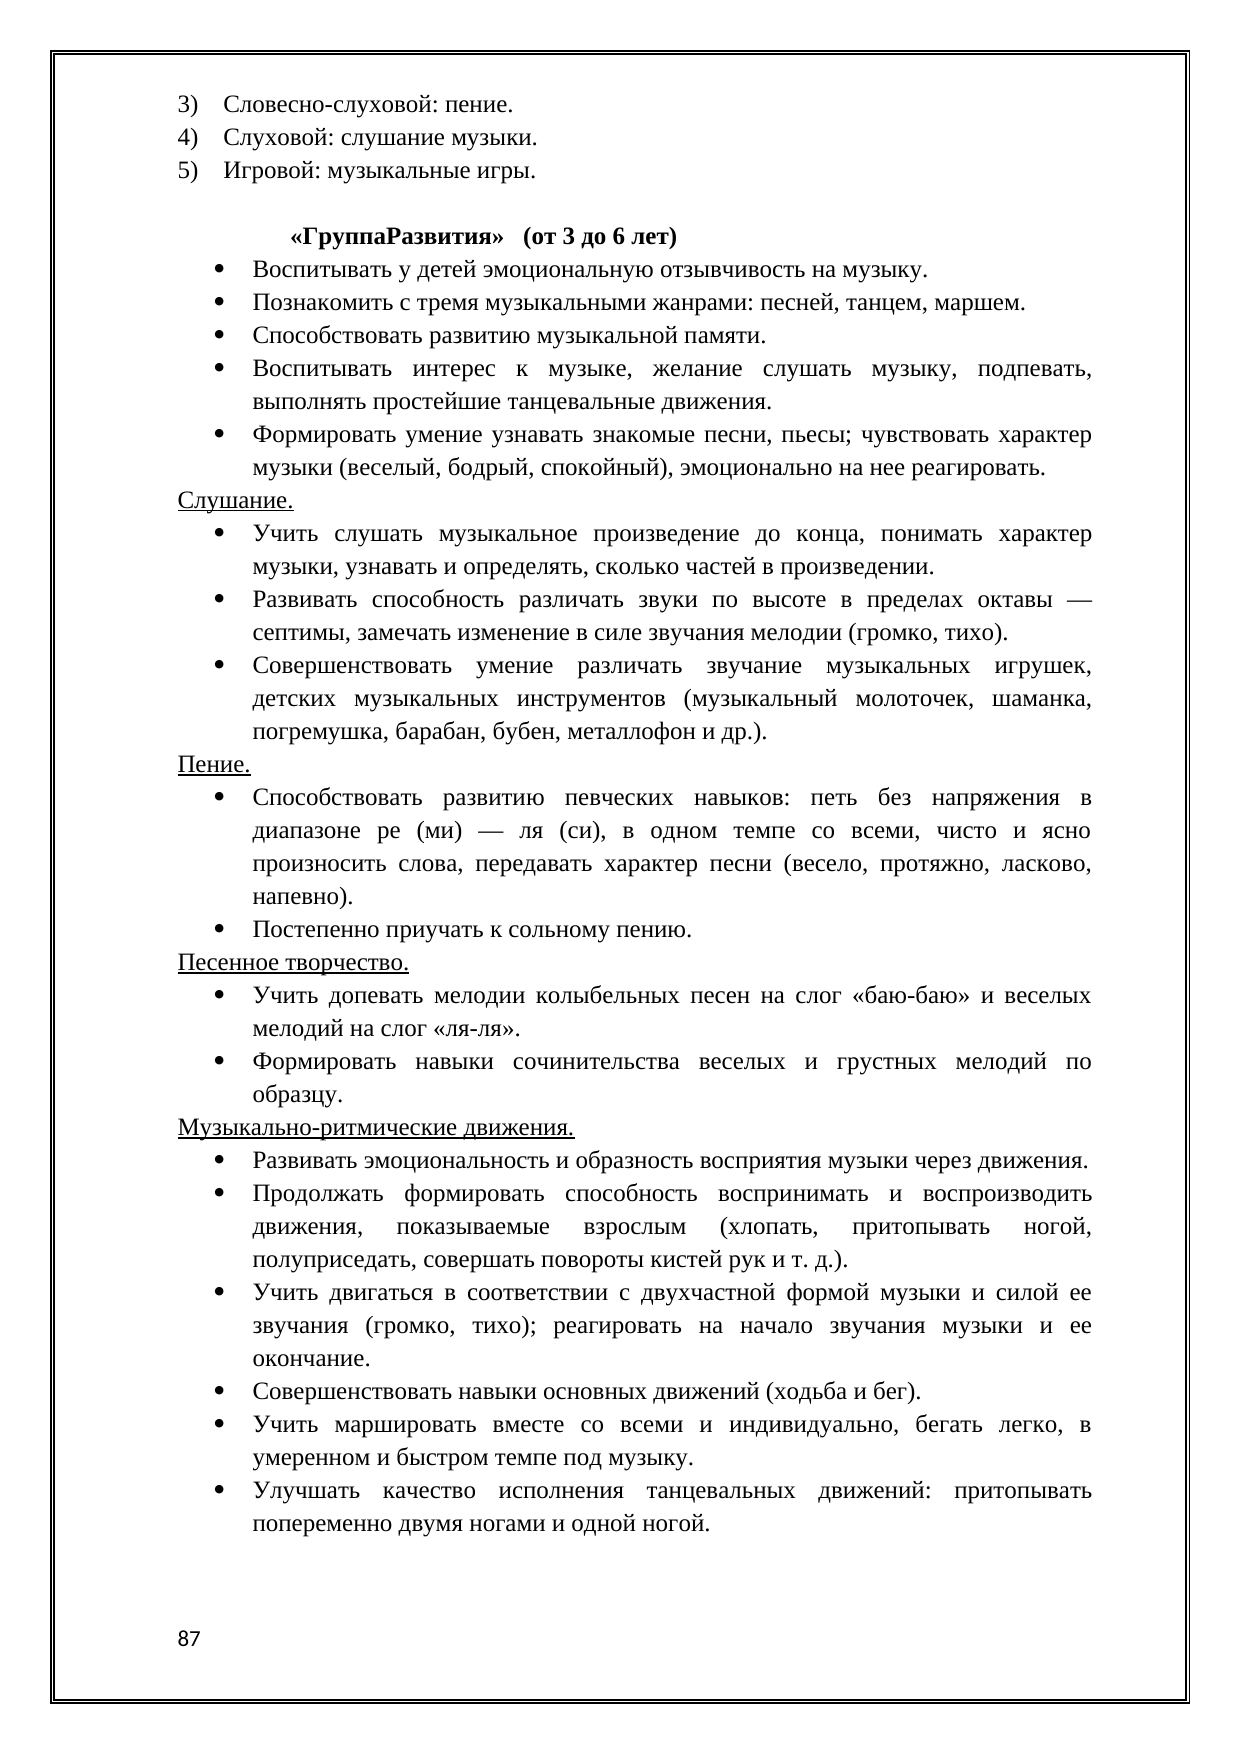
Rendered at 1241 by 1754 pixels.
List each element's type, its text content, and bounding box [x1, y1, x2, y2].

list Способствовать развитию певческих навыков: петь без напряжения в диапазоне ре (ми) — ля (си), в одном темпе со всеми, чисто и ясно произносить слова, передавать характер песни (весело, протяжно, ласково, напевно). [215, 782, 1093, 910]
list Постепенно приучать к сольному пению. [215, 914, 1093, 943]
list Песенное творчество. [177, 947, 1093, 976]
list Совершенствовать навыки основных движений (ходьба и бег). [215, 1376, 1093, 1405]
text 5) Игровой: музыкальные игры. [177, 155, 1093, 183]
list Развивать способность различать звуки по высоте в пределах октавы — септимы, замечать изменение в силе звучания мелодии (громко, тихо). [215, 584, 1093, 646]
list Формировать навыки сочинительства веселых и грустных мелодий по образцу. [215, 1046, 1093, 1108]
list Продолжать формировать способность воспринимать и воспроизводить движения, показываемые взрослым (хлопать, притопывать ногой, полуприседать, совершать повороты кистей рук и т. д.). [215, 1178, 1093, 1273]
list «ГруппаРазвития» (от 3 до 6 лет) [177, 221, 1093, 249]
list Развивать эмоциональность и образность восприятия музыки через движения. [215, 1145, 1093, 1174]
list Учить маршировать вместе со всеми и индивидуально, бегать легко, в умеренном и быстром темпе под музыку. [215, 1409, 1093, 1471]
list Музыкально-ритмические движения. [177, 1112, 1093, 1141]
list Учить слушать музыкальное произведение до конца, понимать характер музыки, узнавать и определять, сколько частей в произведении. [215, 518, 1093, 580]
list Учить допевать мелодии колыбельных песен на слог «баю-баю» и веселых мелодий на слог «ля-ля». [215, 980, 1093, 1042]
list Воспитывать интерес к музыке, желание слушать музыку, подпевать, выполнять простейшие танцевальные движения. [215, 353, 1093, 414]
text 3) Словесно-слуховой: пение. [177, 89, 1093, 117]
list Улучшать качество исполнения танцевальных движений: притопывать попеременно двумя ногами и одной ногой. [215, 1476, 1093, 1537]
list Познакомить с тремя музыкальными жанрами: песней, танцем, маршем. [215, 287, 1093, 316]
list Слушание. [177, 485, 1093, 514]
list Совершенствовать умение различать звучание музыкальных игрушек, детских музыкальных инструментов (музыкальный молоточек, шаманка, погремушка, барабан, бубен, металлофон и др.). [215, 650, 1093, 745]
list Формировать умение узнавать знакомые песни, пьесы; чувствовать характер музыки (веселый, бодрый, спокойный), эмоционально на нее реагировать. [215, 419, 1093, 481]
text 4) Слуховой: слушание музыки. [177, 122, 1093, 150]
list Воспитывать у детей эмоциональную отзывчивость на музыку. [215, 254, 1093, 282]
list Учить двигаться в соответствии с двухчастной формой музыки и силой ее звучания (громко, тихо); реагировать на начало звучания музыки и ее окончание. [215, 1277, 1093, 1372]
list Способствовать развитию музыкальной памяти. [215, 320, 1093, 348]
list Пение. [177, 749, 1093, 778]
